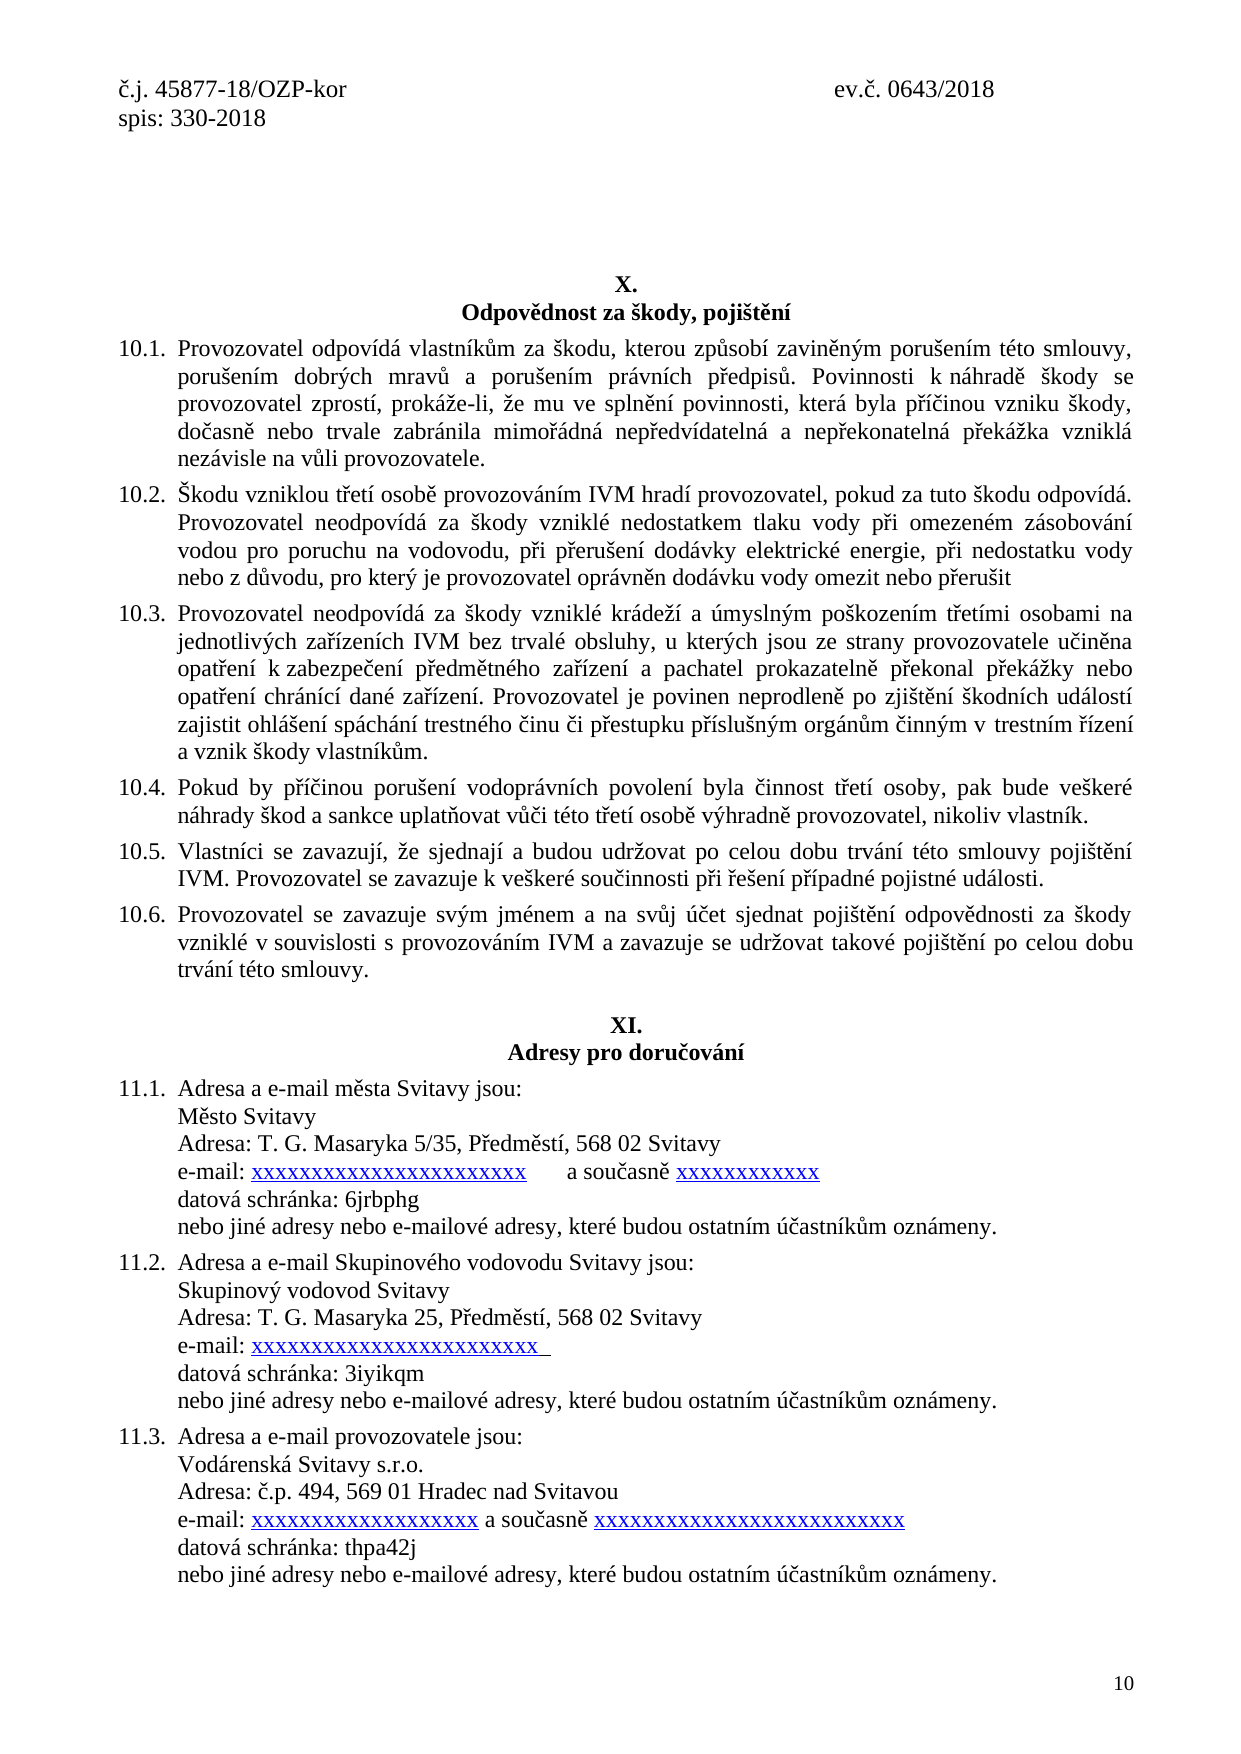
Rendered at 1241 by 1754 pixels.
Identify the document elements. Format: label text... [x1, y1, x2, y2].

text e-mail: xxxxxxxxxxxxxxxxxxx a současně xxxxxxxxxxxxxxxxxxxxxxxxxx [177, 1505, 1134, 1532]
text Skupinový vodovod Svitavy [177, 1276, 1134, 1303]
text nebo jiné adresy nebo e-mailové adresy, které budou ostatním účastníkům oznámeny. [148, 1560, 1134, 1588]
text datová schránka: thpa42j [148, 1532, 1134, 1560]
list Vlastníci se zavazují, že sjednají a budou udržovat po celou dobu trvání této smlouvy pojištění IVM. Provozovatel se zavazuje k veškeré součinnosti při řešení případné pojistné události. [118, 837, 1134, 892]
text X. [118, 271, 1134, 298]
text XI. [118, 1011, 1134, 1038]
text Adresa: č.p. 494, 569 01 Hradec nad Svitavou [177, 1477, 1134, 1505]
text Adresa: T. G. Masaryka 25, Předměstí, 568 02 Svitavy [148, 1303, 1134, 1331]
text Odpovědnost za škody, pojištění [118, 298, 1134, 326]
list Pokud by příčinou porušení vodoprávních povolení byla činnost třetí osoby, pak bude veškeré náhrady škod a sankce uplatňovat vůči této třetí osobě výhradně provozovatel, nikoliv vlastník. [118, 773, 1134, 828]
text nebo jiné adresy nebo e-mailové adresy, které budou ostatním účastníkům oznámeny. [148, 1212, 1134, 1240]
list Adresa a e-mail Skupinového vodovodu Svitavy jsou: [118, 1248, 1134, 1276]
list Provozovatel odpovídá vlastníkům za škodu, kterou způsobí zaviněným porušením této smlouvy, porušením dobrých mravů a porušením právních předpisů. Povinnosti k náhradě škody se provozovatel zprostí, prokáže-li, že mu ve splnění povinnosti, která byla příčinou vzniku škody, dočasně nebo trvale zabránila mimořádná nepředvídatelná a nepřekonatelná překážka vzniklá nezávisle na vůli provozovatele. [118, 334, 1134, 472]
text e-mail: xxxxxxxxxxxxxxxxxxxxxxxx [177, 1331, 1134, 1358]
text datová schránka: 3iyikqm [148, 1358, 1134, 1386]
list Škodu vzniklou třetí osobě provozováním IVM hradí provozovatel, pokud za tuto škodu odpovídá. Provozovatel neodpovídá za škody vzniklé nedostatkem tlaku vody při omezeném zásobování vodou pro poruchu na vodovodu, při přerušení dodávky elektrické energie, při nedostatku vody nebo z důvodu, pro který je provozovatel oprávněn dodávku vody omezit nebo přerušit [118, 480, 1134, 591]
text Adresy pro doručování [118, 1038, 1134, 1066]
text Adresa: T. G. Masaryka 5/35, Předměstí, 568 02 Svitavy [148, 1129, 1134, 1157]
text Město Svitavy [177, 1102, 1134, 1129]
text nebo jiné adresy nebo e-mailové adresy, které budou ostatním účastníkům oznámeny. [148, 1386, 1134, 1414]
list Provozovatel se zavazuje svým jménem a na svůj účet sjednat pojištění odpovědnosti za škody vzniklé v souvislosti s provozováním IVM a zavazuje se udržovat takové pojištění po celou dobu trvání této smlouvy. [118, 900, 1134, 983]
list Adresa a e-mail provozovatele jsou: [118, 1422, 1134, 1450]
list Adresa a e-mail města Svitavy jsou: [118, 1074, 1134, 1102]
text datová schránka: 6jrbphg [148, 1184, 1134, 1212]
text Vodárenská Svitavy s.r.o. [177, 1450, 1134, 1477]
list Provozovatel neodpovídá za škody vzniklé krádeží a úmyslným poškozením třetími osobami na jednotlivých zařízeních IVM bez trvalé obsluhy, u kterých jsou ze strany provozovatele učiněna opatření k zabezpečení předmětného zařízení a pachatel prokazatelně překonal překážky nebo opatření chránící dané zařízení. Provozovatel je povinen neprodleně po zjištění škodních událostí zajistit ohlášení spáchání trestného činu či přestupku příslušným orgánům činným v trestním řízení a vznik škody vlastníkům. [118, 599, 1134, 765]
text e-mail: xxxxxxxxxxxxxxxxxxxxxxx a současně xxxxxxxxxxxx [148, 1157, 1134, 1184]
